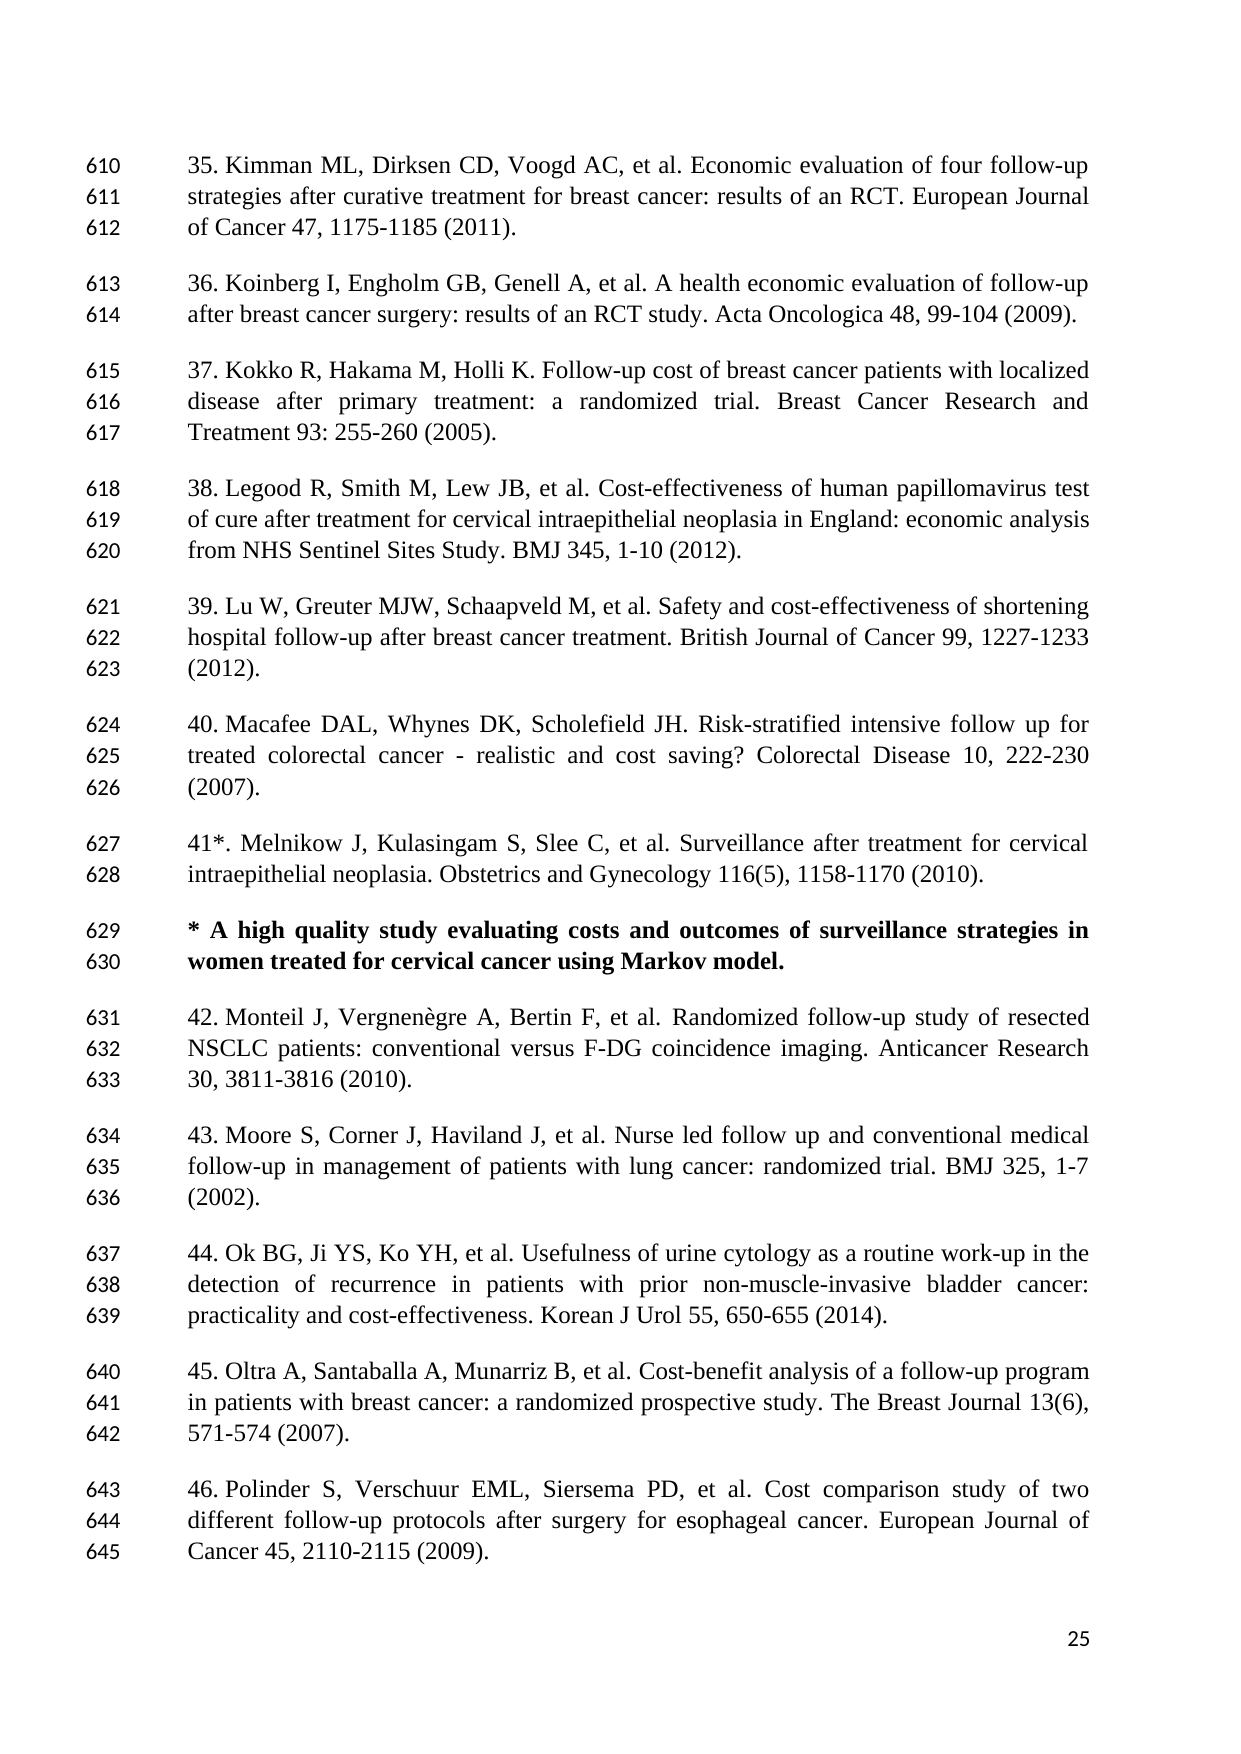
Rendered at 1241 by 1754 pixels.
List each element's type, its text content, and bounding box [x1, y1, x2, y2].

text 39. Lu W, Greuter MJW, Schaapveld M, et al. Safety and cost-effectiveness of shortening hospital follow-up after breast cancer treatment. British Journal of Cancer 99, 1227-1233 (2012). [187, 591, 1090, 682]
text 44. Ok BG, Ji YS, Ko YH, et al. Usefulness of urine cytology as a routine work-up in the detection of recurrence in patients with prior non-muscle-invasive bladder cancer: practicality and cost-effectiveness. Korean J Urol 55, 650-655 (2014). [187, 1238, 1090, 1329]
text 46. Polinder S, Verschuur EML, Siersema PD, et al. Cost comparison study of two different follow-up protocols after surgery for esophageal cancer. European Journal of Cancer 45, 2110-2115 (2009). [187, 1474, 1090, 1565]
text 42. Monteil J, Vergnenègre A, Bertin F, et al. Randomized follow-up study of resected NSCLC patients: conventional versus F-DG coincidence imaging. Anticancer Research 30, 3811-3816 (2010). [187, 1002, 1090, 1093]
text 43. Moore S, Corner J, Haviland J, et al. Nurse led follow up and conventional medical follow-up in management of patients with lung cancer: randomized trial. BMJ 325, 1-7 (2002). [187, 1120, 1090, 1211]
text 45. Oltra A, Santaballa A, Munarriz B, et al. Cost-benefit analysis of a follow-up program in patients with breast cancer: a randomized prospective study. The Breast Journal 13(6), 571-574 (2007). [187, 1356, 1090, 1447]
text 38. Legood R, Smith M, Lew JB, et al. Cost-effectiveness of human papillomavirus test of cure after treatment for cervical intraepithelial neoplasia in England: economic analysis from NHS Sentinel Sites Study. BMJ 345, 1-10 (2012). [187, 473, 1090, 564]
text 40. Macafee DAL, Whynes DK, Scholefield JH. Risk-stratified intensive follow up for treated colorectal cancer - realistic and cost saving? Colorectal Disease 10, 222-230 (2007). [187, 709, 1090, 800]
text 36. Koinberg I, Engholm GB, Genell A, et al. A health economic evaluation of follow-up after breast cancer surgery: results of an RCT study. Acta Oncologica 48, 99-104 (2009). [187, 268, 1090, 328]
text 35. Kimman ML, Dirksen CD, Voogd AC, et al. Economic evaluation of four follow-up strategies after curative treatment for breast cancer: results of an RCT. European Journal of Cancer 47, 1175-1185 (2011). [187, 150, 1090, 241]
text 41*. Melnikow J, Kulasingam S, Slee C, et al. Surveillance after treatment for cervical intraepithelial neoplasia. Obstetrics and Gynecology 116(5), 1158-1170 (2010). [187, 828, 1090, 887]
text * A high quality study evaluating costs and outcomes of surveillance strategies in women treated for cervical cancer using Markov model. [187, 915, 1090, 974]
text 37. Kokko R, Hakama M, Holli K. Follow-up cost of breast cancer patients with localized disease after primary treatment: a randomized trial. Breast Cancer Research and Treatment 93: 255-260 (2005). [187, 355, 1090, 446]
